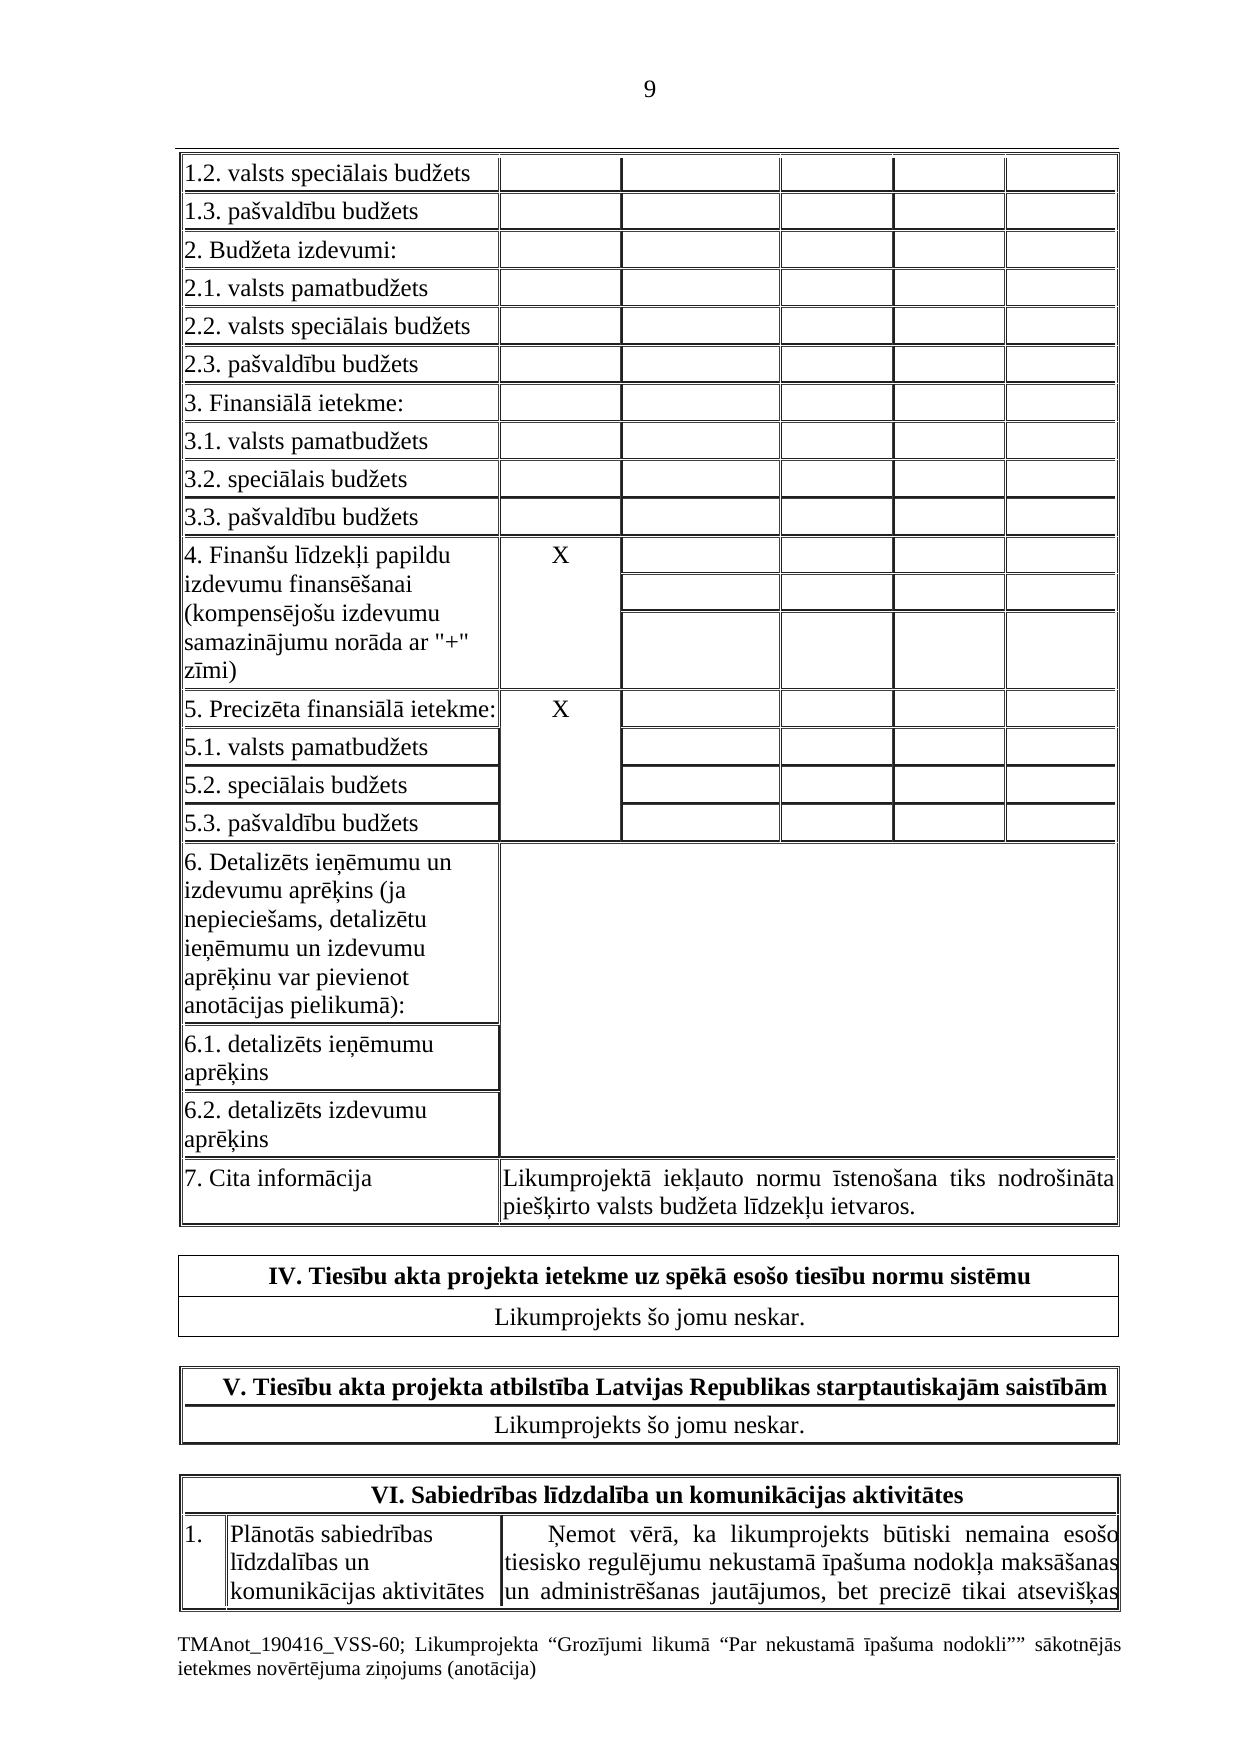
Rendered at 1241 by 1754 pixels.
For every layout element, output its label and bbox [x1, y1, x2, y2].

table_cell [175, 149, 1119, 1614]
